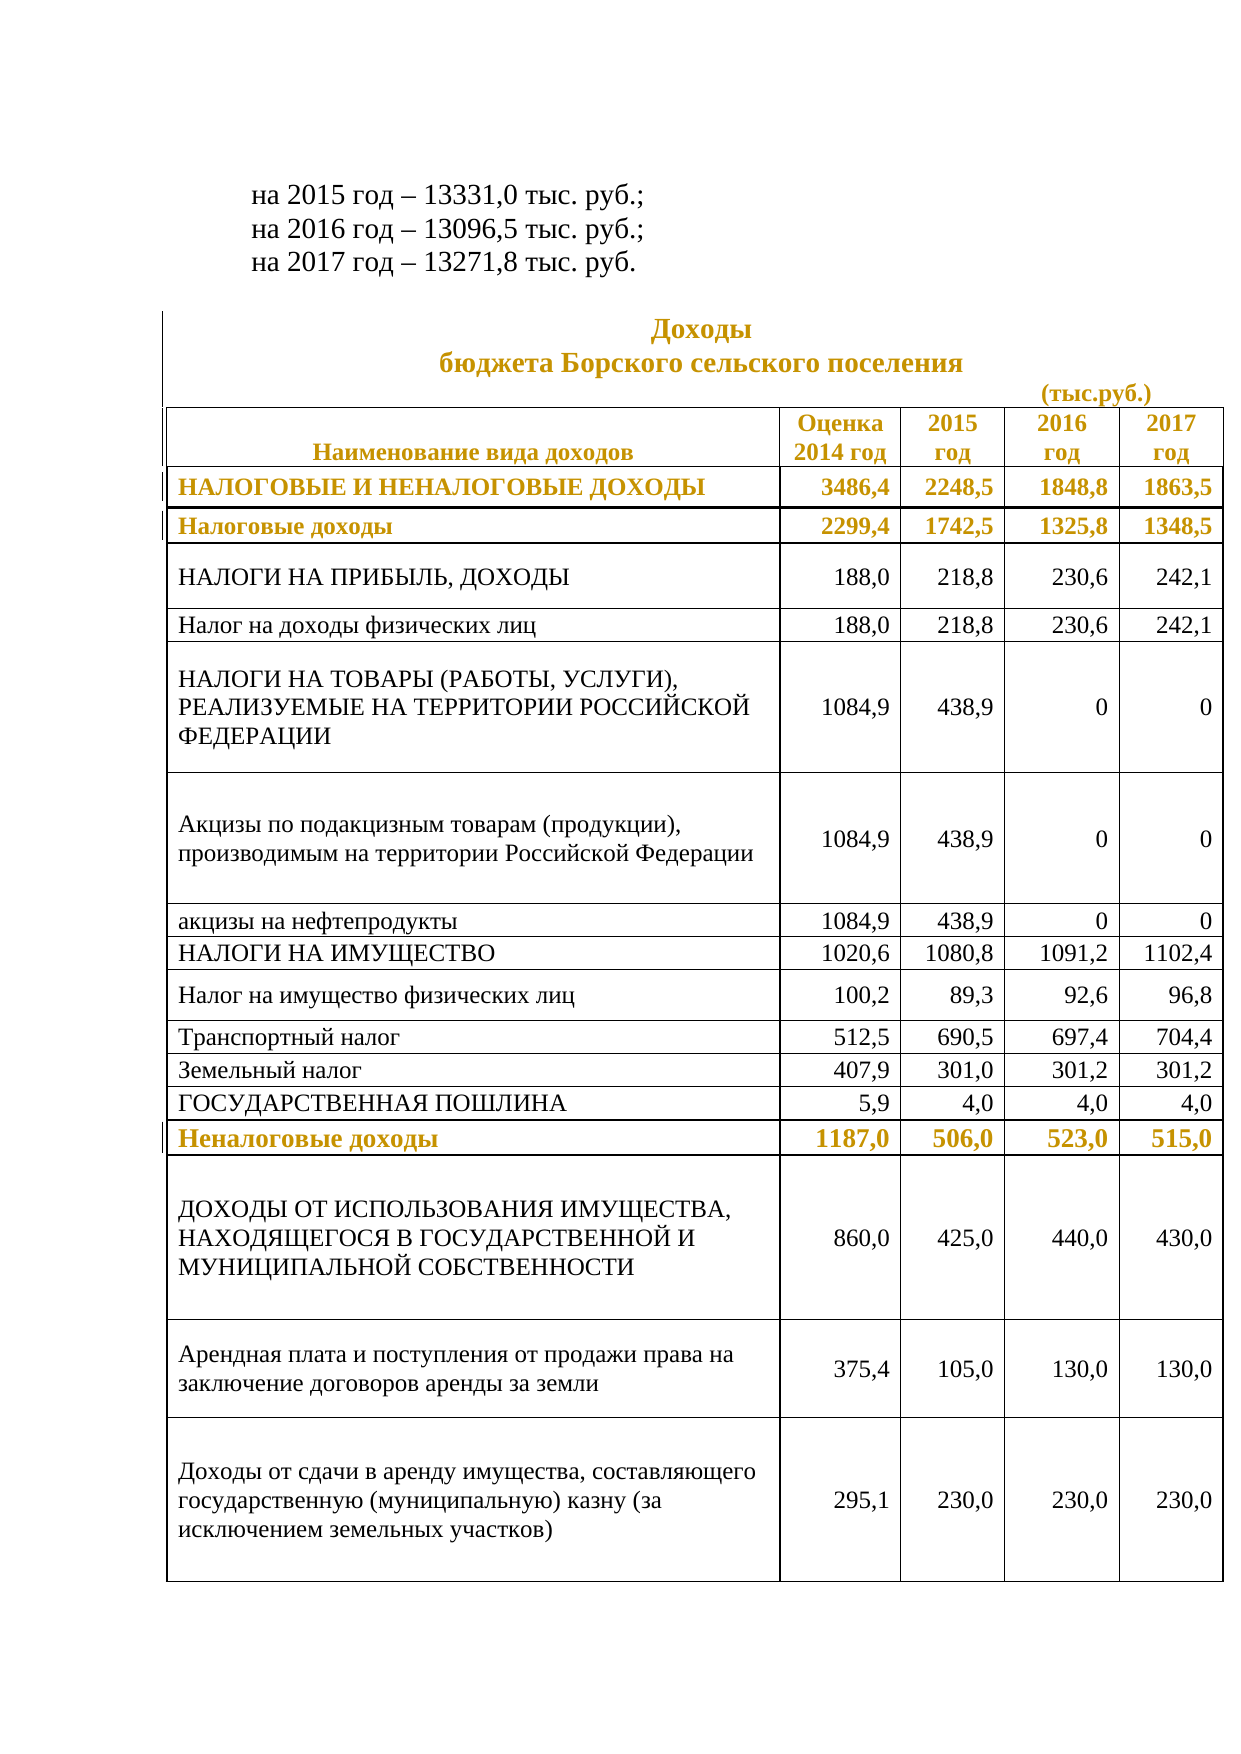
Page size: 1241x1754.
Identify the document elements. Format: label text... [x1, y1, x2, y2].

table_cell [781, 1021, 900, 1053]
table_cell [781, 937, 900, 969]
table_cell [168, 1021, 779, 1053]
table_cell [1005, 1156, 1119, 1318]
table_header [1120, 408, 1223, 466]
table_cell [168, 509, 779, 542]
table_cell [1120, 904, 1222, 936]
text на 2015 год – 13331,0 тыс. руб.; [177, 177, 1152, 211]
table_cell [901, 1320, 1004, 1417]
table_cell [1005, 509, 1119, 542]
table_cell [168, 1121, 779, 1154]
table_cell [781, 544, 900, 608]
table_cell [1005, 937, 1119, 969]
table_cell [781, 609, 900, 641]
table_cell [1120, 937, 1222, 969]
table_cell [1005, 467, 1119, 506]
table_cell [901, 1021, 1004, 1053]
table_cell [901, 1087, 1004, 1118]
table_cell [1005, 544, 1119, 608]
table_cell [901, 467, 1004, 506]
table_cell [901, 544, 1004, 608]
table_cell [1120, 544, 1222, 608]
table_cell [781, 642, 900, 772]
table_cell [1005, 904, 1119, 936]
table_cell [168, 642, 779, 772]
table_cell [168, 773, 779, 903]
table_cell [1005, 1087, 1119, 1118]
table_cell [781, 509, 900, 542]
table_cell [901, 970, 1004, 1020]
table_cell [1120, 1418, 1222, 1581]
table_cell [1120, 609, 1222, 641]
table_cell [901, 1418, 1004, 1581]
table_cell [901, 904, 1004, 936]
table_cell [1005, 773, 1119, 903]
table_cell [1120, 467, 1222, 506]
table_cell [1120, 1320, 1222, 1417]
text (тыс.руб.) [177, 378, 1152, 407]
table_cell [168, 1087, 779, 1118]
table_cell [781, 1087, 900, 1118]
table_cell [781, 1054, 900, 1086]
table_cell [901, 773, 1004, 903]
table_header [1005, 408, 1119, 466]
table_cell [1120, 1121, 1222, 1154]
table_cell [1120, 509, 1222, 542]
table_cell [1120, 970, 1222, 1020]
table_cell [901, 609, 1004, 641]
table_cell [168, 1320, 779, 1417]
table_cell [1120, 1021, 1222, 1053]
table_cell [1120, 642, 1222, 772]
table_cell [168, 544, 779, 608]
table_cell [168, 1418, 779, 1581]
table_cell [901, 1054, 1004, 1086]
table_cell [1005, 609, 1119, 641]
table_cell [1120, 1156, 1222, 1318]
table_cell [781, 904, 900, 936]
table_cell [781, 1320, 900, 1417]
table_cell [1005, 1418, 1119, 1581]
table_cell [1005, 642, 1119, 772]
text на 2017 год – 13271,8 тыс. руб. [177, 244, 1152, 278]
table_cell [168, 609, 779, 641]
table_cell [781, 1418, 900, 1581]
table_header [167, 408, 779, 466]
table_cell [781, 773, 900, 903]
text на 2016 год – 13096,5 тыс. руб.; [177, 211, 1152, 244]
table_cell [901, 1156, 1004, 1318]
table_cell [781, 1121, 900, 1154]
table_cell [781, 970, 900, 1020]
text бюджета Борского сельского поселения [177, 345, 1152, 378]
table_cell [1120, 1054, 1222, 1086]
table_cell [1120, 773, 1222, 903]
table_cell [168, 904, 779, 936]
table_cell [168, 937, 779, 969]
text Доходы [177, 311, 1152, 345]
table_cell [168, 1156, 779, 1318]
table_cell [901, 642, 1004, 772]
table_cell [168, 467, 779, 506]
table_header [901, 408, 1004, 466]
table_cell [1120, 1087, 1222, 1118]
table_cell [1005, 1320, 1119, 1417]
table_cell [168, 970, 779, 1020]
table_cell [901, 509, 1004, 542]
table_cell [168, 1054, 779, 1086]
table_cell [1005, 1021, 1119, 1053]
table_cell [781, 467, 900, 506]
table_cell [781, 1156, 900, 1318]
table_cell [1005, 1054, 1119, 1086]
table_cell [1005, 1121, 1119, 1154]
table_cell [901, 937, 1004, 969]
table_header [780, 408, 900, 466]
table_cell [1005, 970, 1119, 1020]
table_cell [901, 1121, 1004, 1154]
